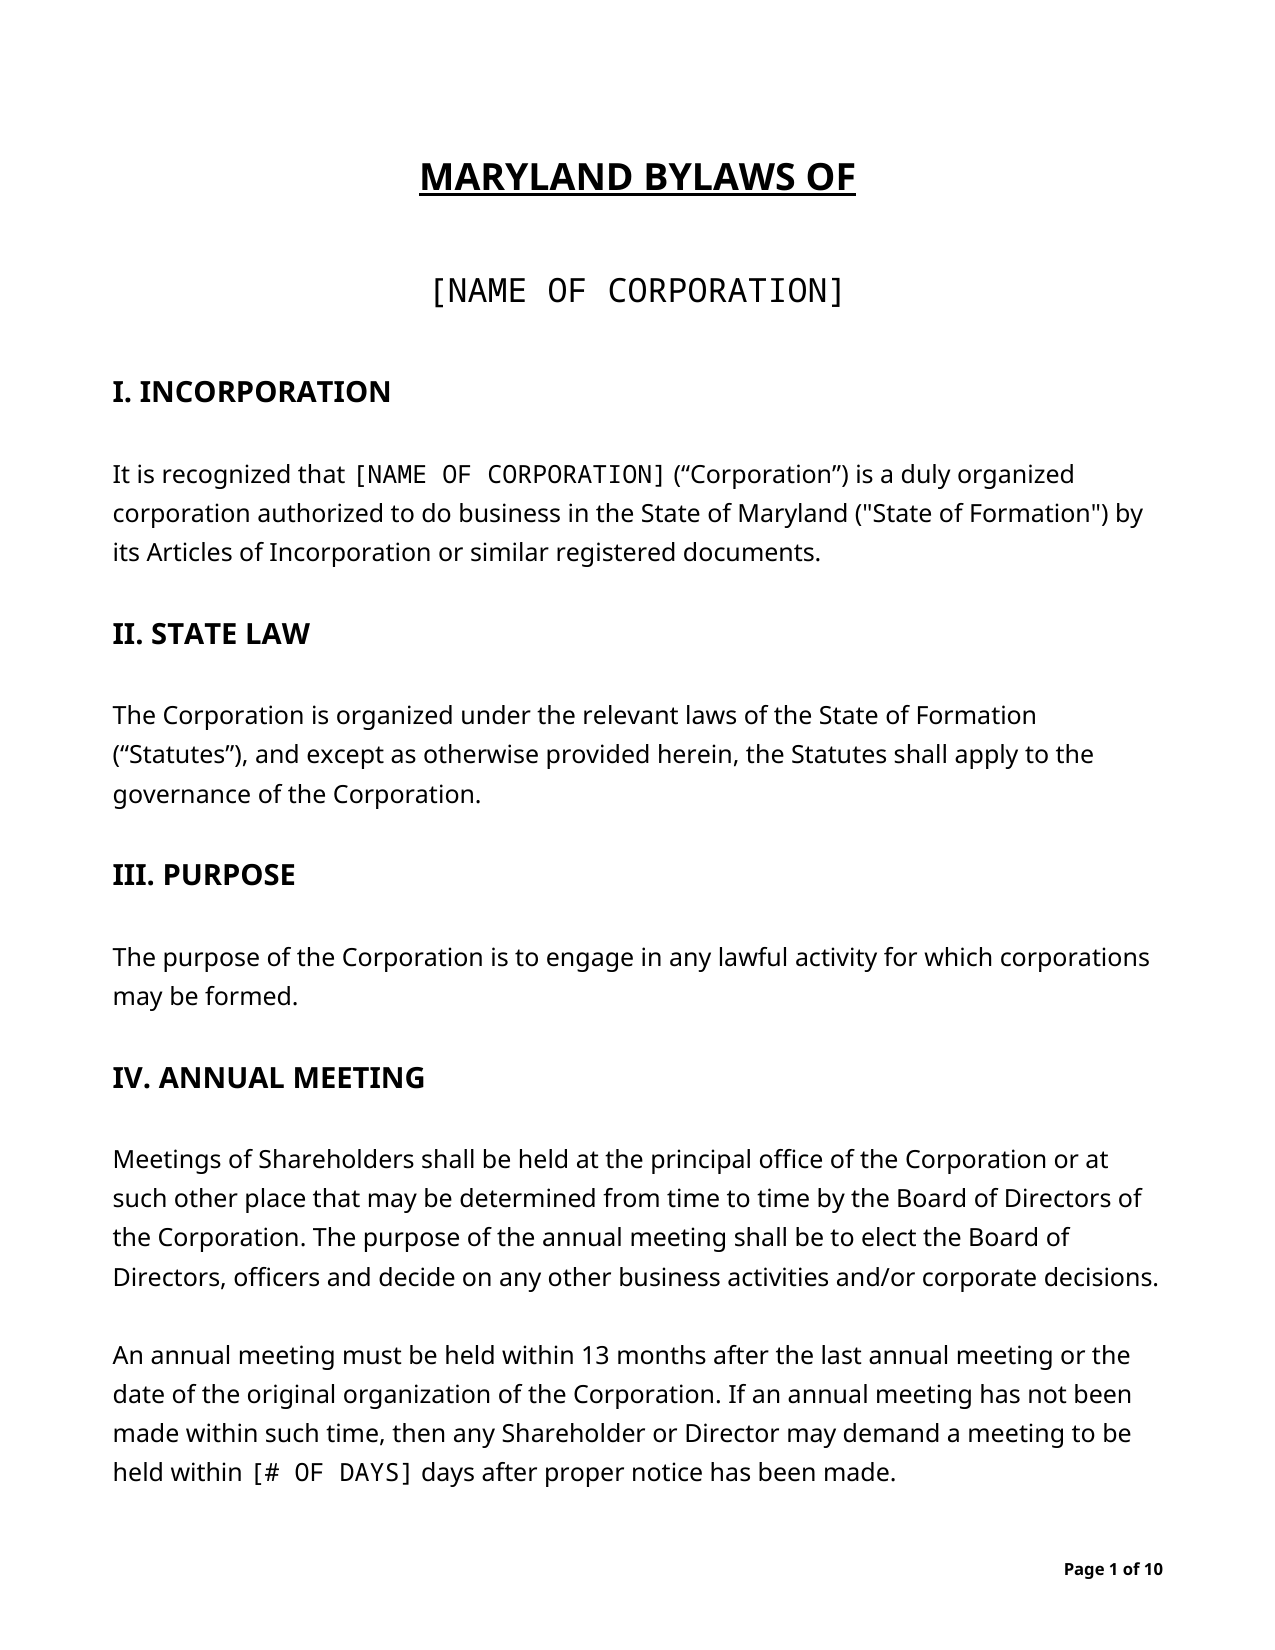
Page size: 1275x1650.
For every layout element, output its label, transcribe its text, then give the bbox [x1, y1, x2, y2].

text It is recognized that [NAME OF CORPORATION] (“Corporation”) is a duly organized corporation authorized to do business in the State of Maryland ("State of Formation") by its Articles of Incorporation or similar registered documents. [112, 456, 1162, 569]
text MARYLAND BYLAWS OF [112, 150, 1162, 201]
text III. PURPOSE [112, 854, 1162, 894]
text An annual meeting must be held within 13 months after the last annual meeting or the date of the original organization of the Corporation. If an annual meeting has not been made within such time, then any Shareholder or Director may demand a meeting to be held within [# OF DAYS] days after proper notice has been made. [112, 1337, 1162, 1489]
text II. STATE LAW [112, 613, 1162, 653]
text Meetings of Shareholders shall be held at the principal office of the Corporation or at such other place that may be determined from time to time by the Board of Directors of the Corporation. The purpose of the annual meeting shall be to elect the Board of Directors, officers and decide on any other business activities and/or corporate decisions. [112, 1142, 1162, 1293]
text The Corporation is organized under the relevant laws of the State of Formation (“Statutes”), and except as otherwise provided herein, the Statutes shall apply to the governance of the Corporation. [112, 698, 1162, 810]
text IV. ANNUAL MEETING [112, 1057, 1162, 1097]
text [NAME OF CORPORATION] [112, 267, 1162, 313]
text I. INCORPORATION [112, 372, 1162, 411]
text The purpose of the Corporation is to engage in any lawful activity for which corporations may be formed. [112, 939, 1162, 1013]
